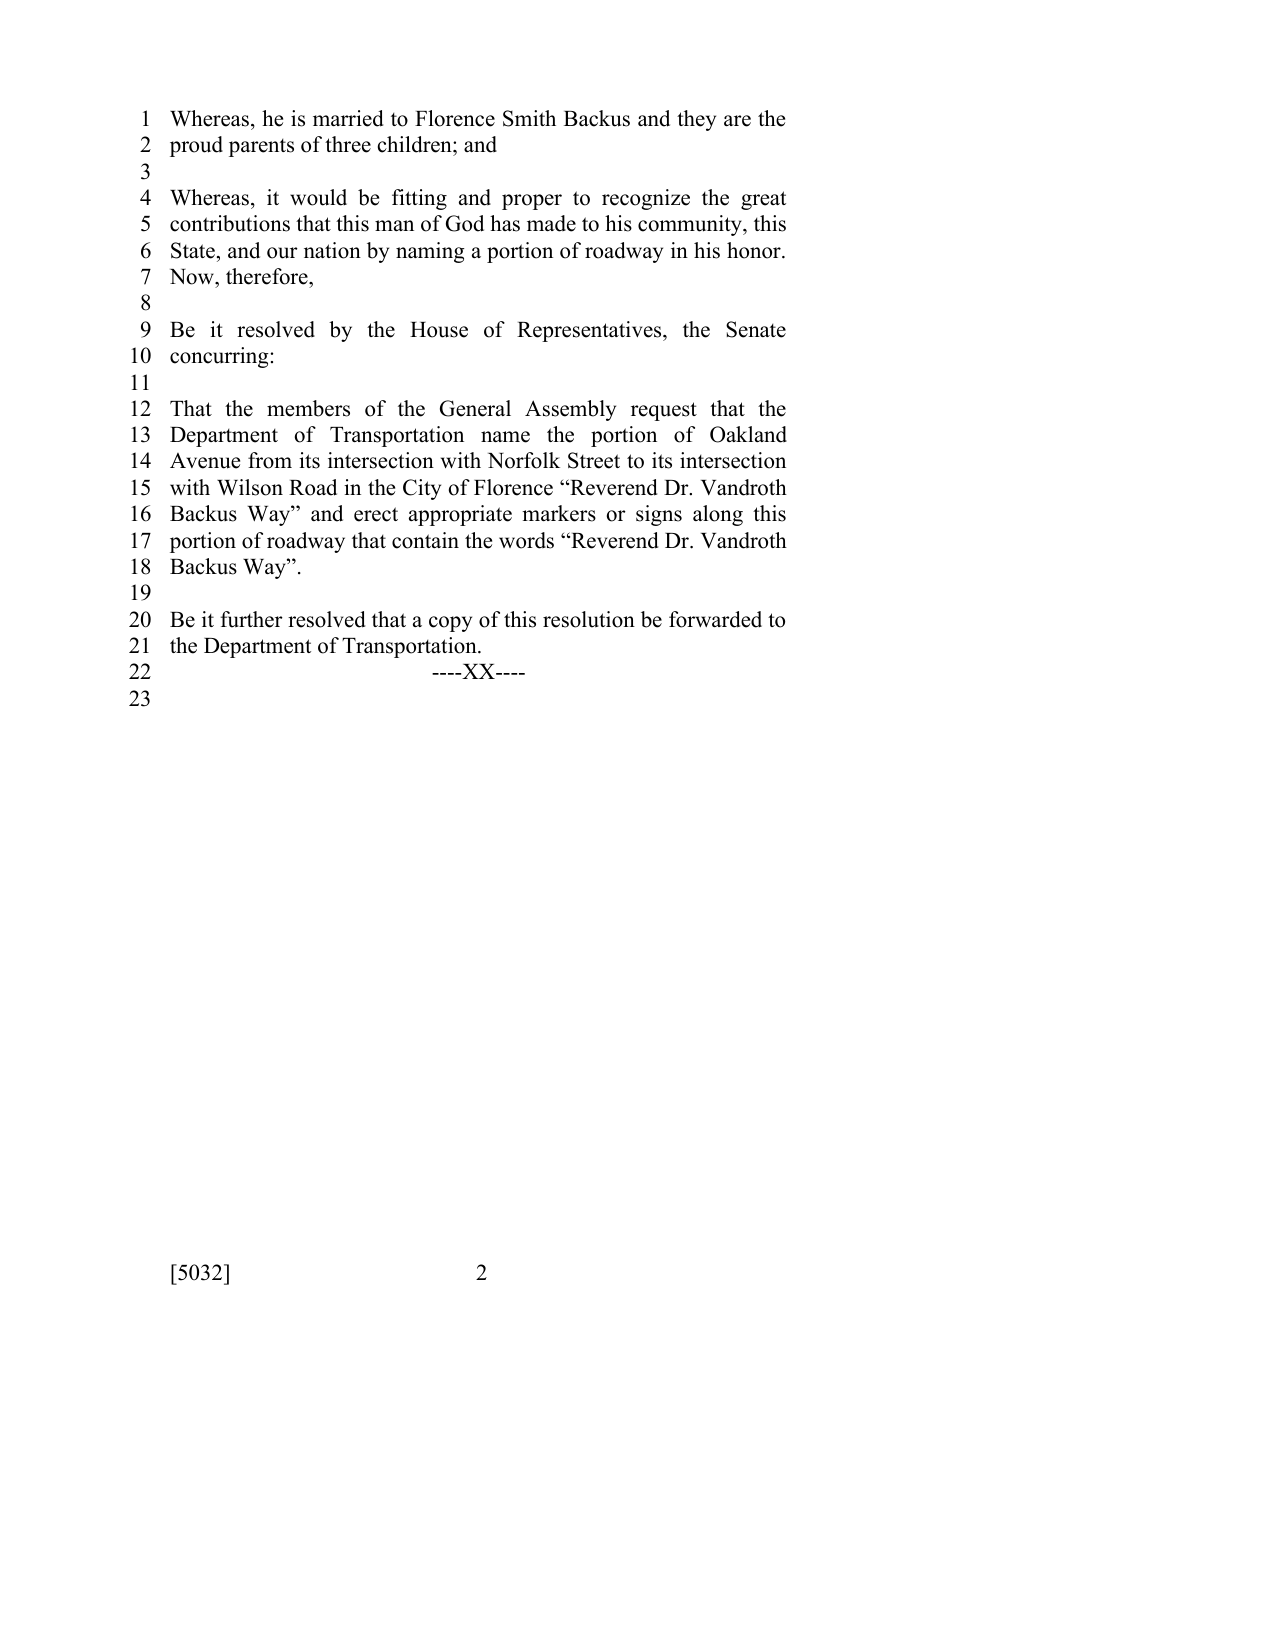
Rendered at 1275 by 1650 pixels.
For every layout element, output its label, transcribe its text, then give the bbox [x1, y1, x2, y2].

text ----XX---- [169, 658, 787, 685]
text That the members of the General Assembly request that the Department of Transportation name the portion of Oakland Avenue from its intersection with Norfolk Street to its intersection with Wilson Road in the City of Florence “Reverend Dr. Vandroth Backus Way” and erect appropriate markers or signs along this portion of roadway that contain the words “Reverend Dr. Vandroth Backus Way”. [169, 395, 787, 579]
text Be it resolved by the House of Representatives, the Senate concurring: [169, 316, 787, 368]
text Be it further resolved that a copy of this resolution be forwarded to the Department of Transportation. [169, 606, 787, 658]
text Whereas, he is married to Florence Smith Backus and they are the proud parents of three children; and [169, 105, 787, 158]
text Whereas, it would be fitting and proper to recognize the great contributions that this man of God has made to his community, this State, and our nation by naming a portion of roadway in his honor. Now, therefore, [169, 184, 787, 289]
